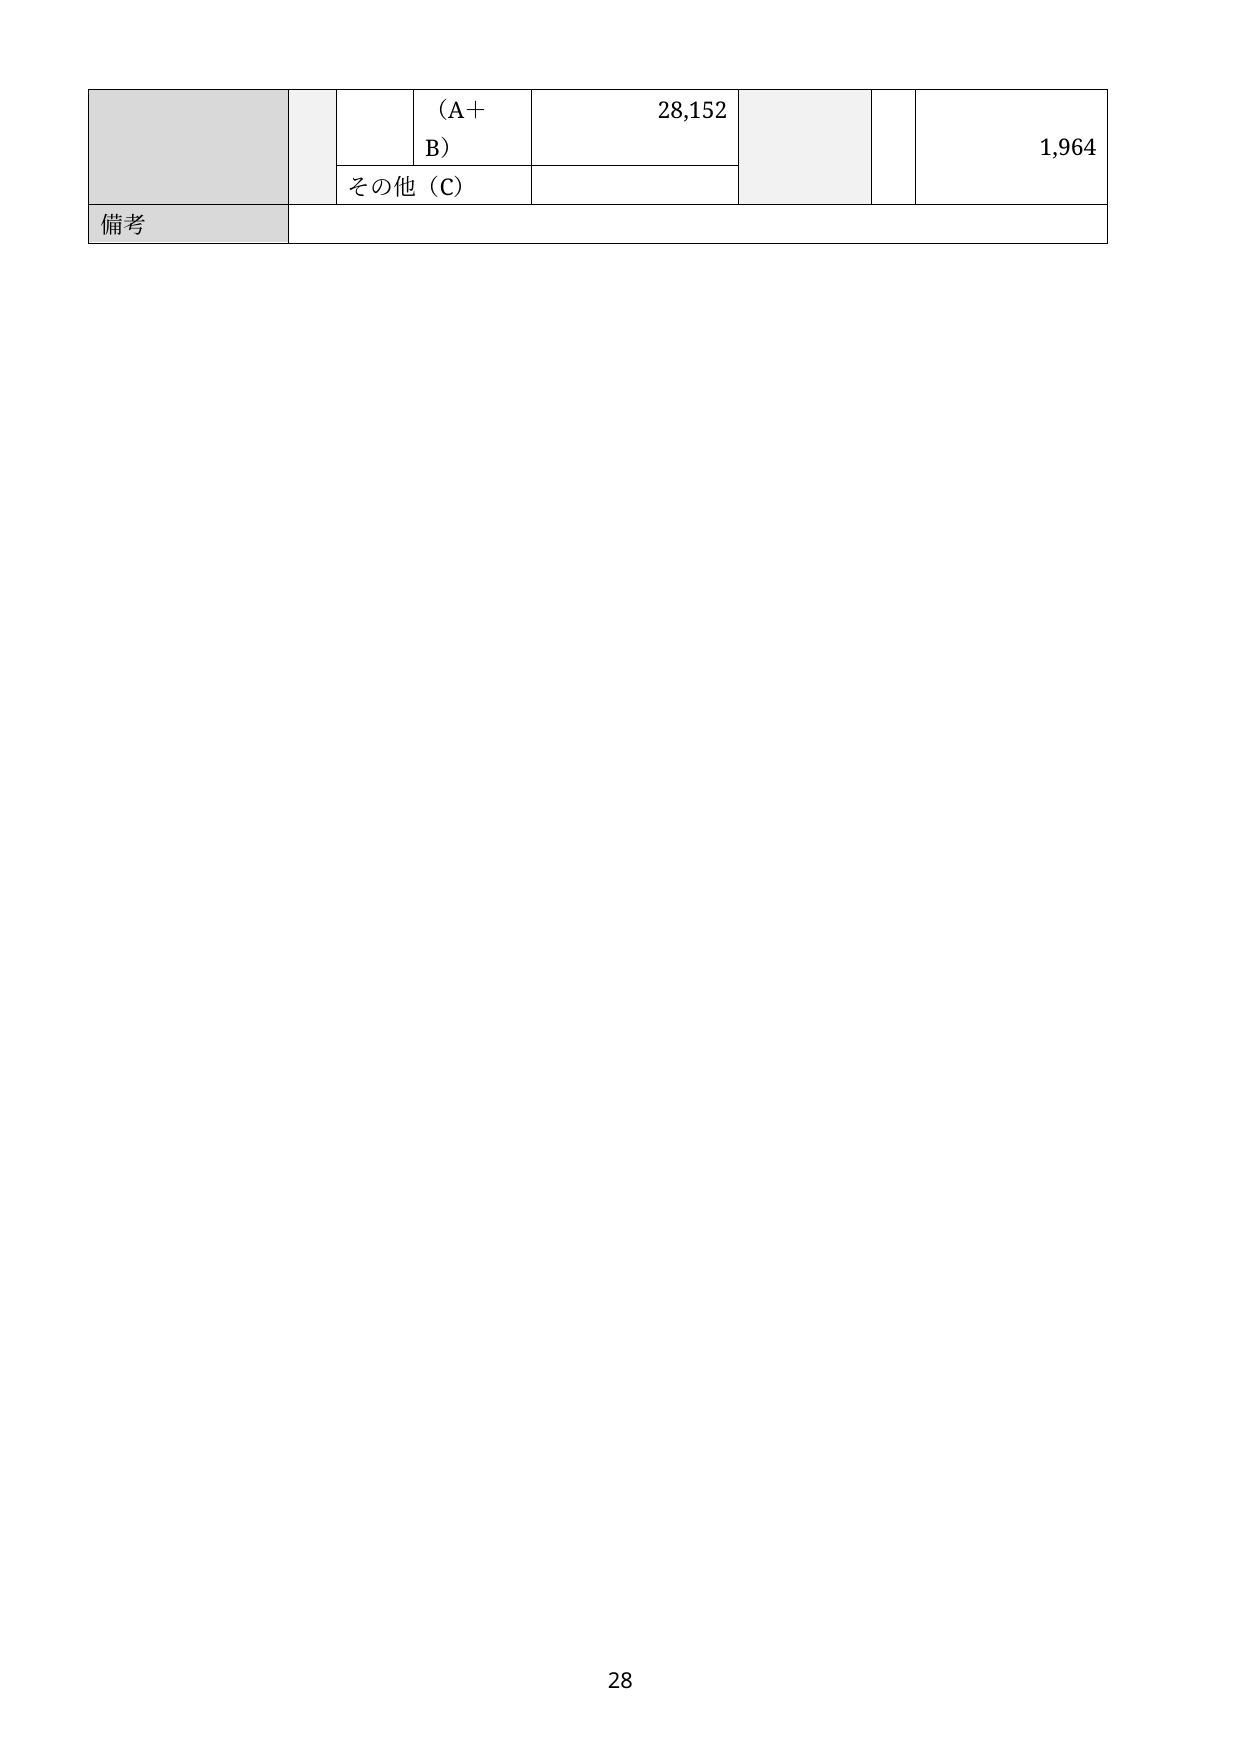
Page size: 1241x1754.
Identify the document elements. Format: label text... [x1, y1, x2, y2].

table_cell [289, 205, 1107, 242]
table_cell その他（C） [337, 166, 531, 204]
table_cell 備考 [89, 205, 288, 242]
table_cell 28,152 [532, 90, 738, 165]
table_cell [532, 166, 738, 204]
table_cell 計 （A＋B） [414, 90, 531, 165]
table_cell うち受託事業等 1,964 [916, 90, 1107, 204]
